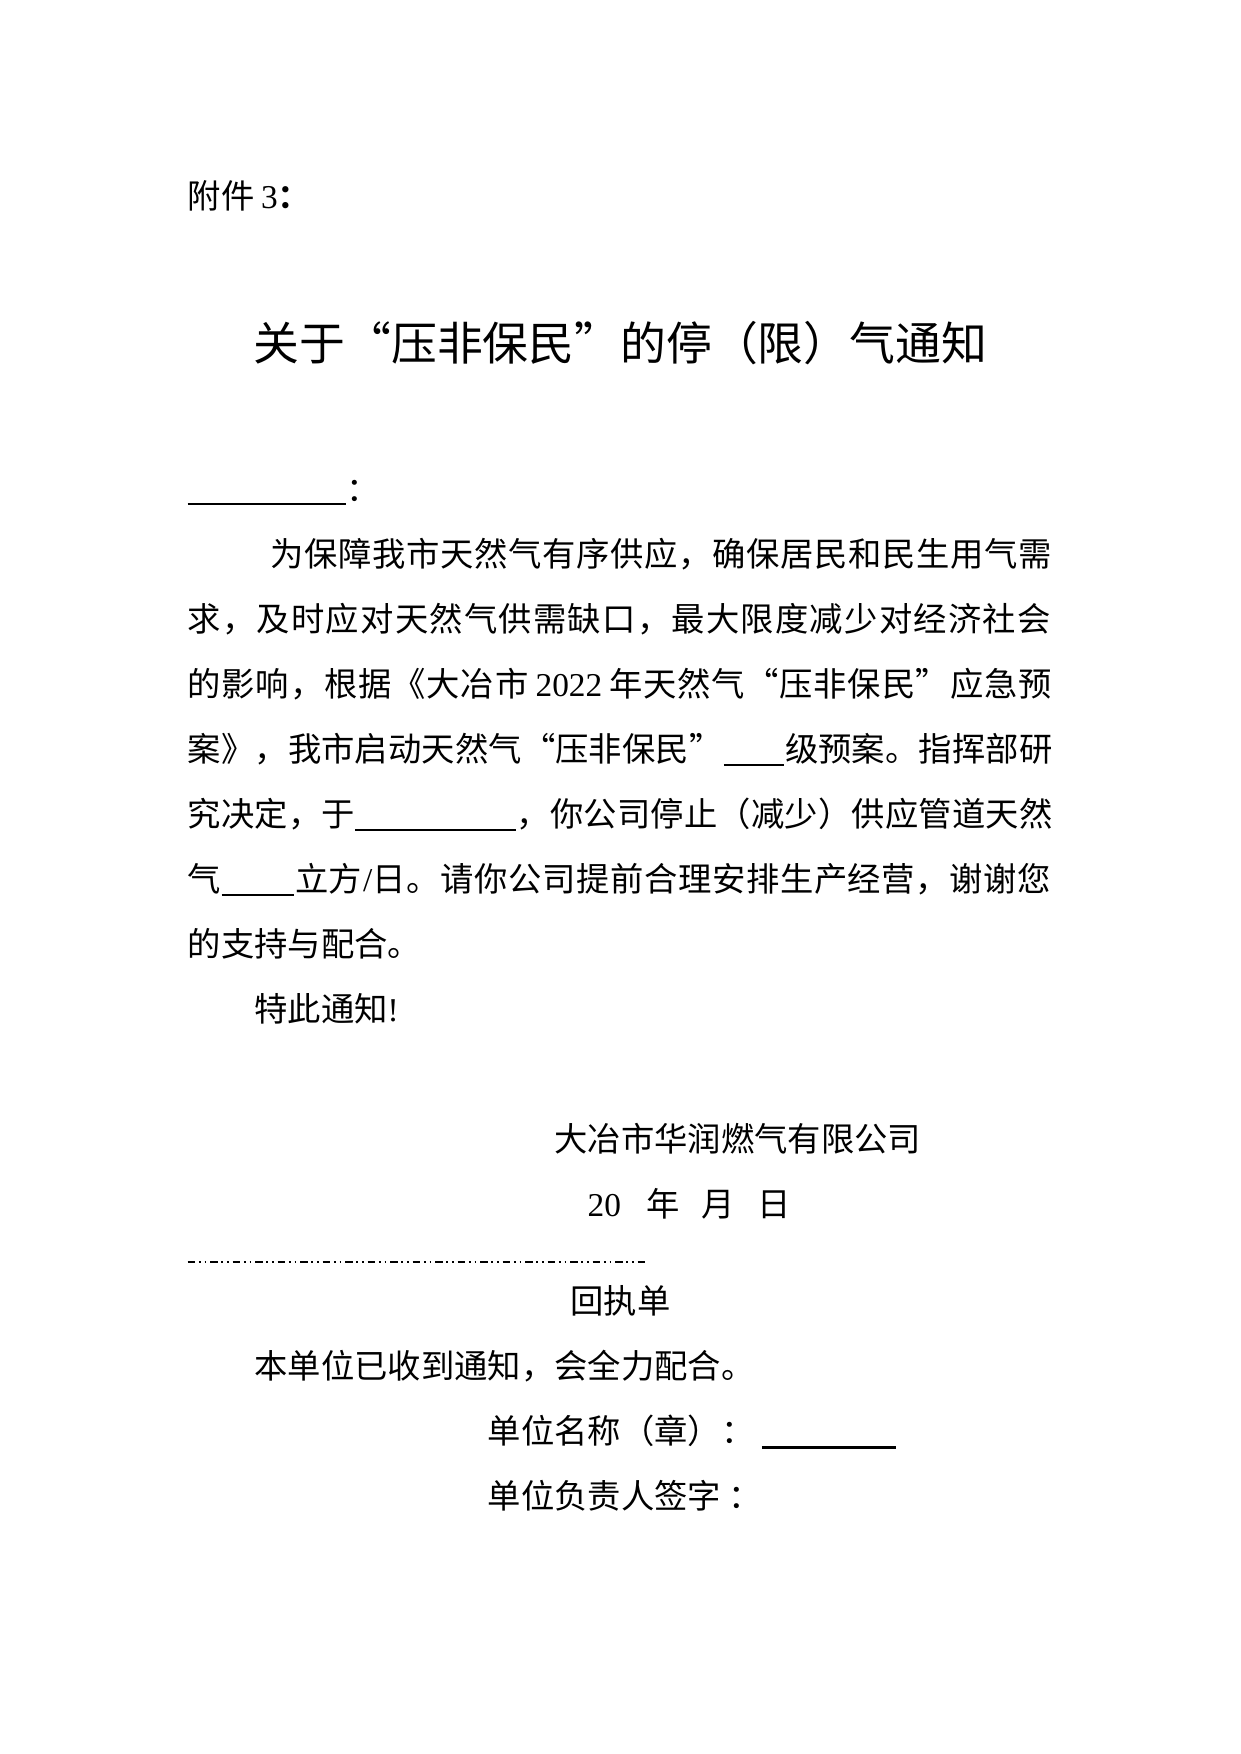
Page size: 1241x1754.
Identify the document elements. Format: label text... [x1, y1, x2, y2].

text 关于“压非保民”的停（限）气通知 [187, 292, 1053, 389]
text ： [187, 454, 1053, 519]
text 20 年 月 日 [187, 1169, 1053, 1234]
text 单位负责人签字 ： [187, 1462, 1053, 1527]
text 回执单 [187, 1267, 1053, 1332]
text 附件3： [187, 162, 1053, 227]
text 特此通知! [187, 974, 1053, 1039]
text 大冶市华润燃气有限公司 [187, 1104, 1053, 1169]
text 为保障我市天然气有序供应，确保居民和民生用气需求，及时应对天然气供需缺口，最大限度减少对经济社会的影响，根据《大冶市2022年天然气“压非保民”应急预案》，我市启动天然气“压非保民” 级预案。指挥部研究决定，于 ，你公司停止（减少）供应管道天然气 立方/日。请你公司提前合理安排生产经营，谢谢您的支持与配合。 [187, 519, 1053, 974]
text 单位名称（章）： [187, 1397, 1053, 1462]
text 本单位已收到通知，会全力配合。 [187, 1332, 1053, 1397]
